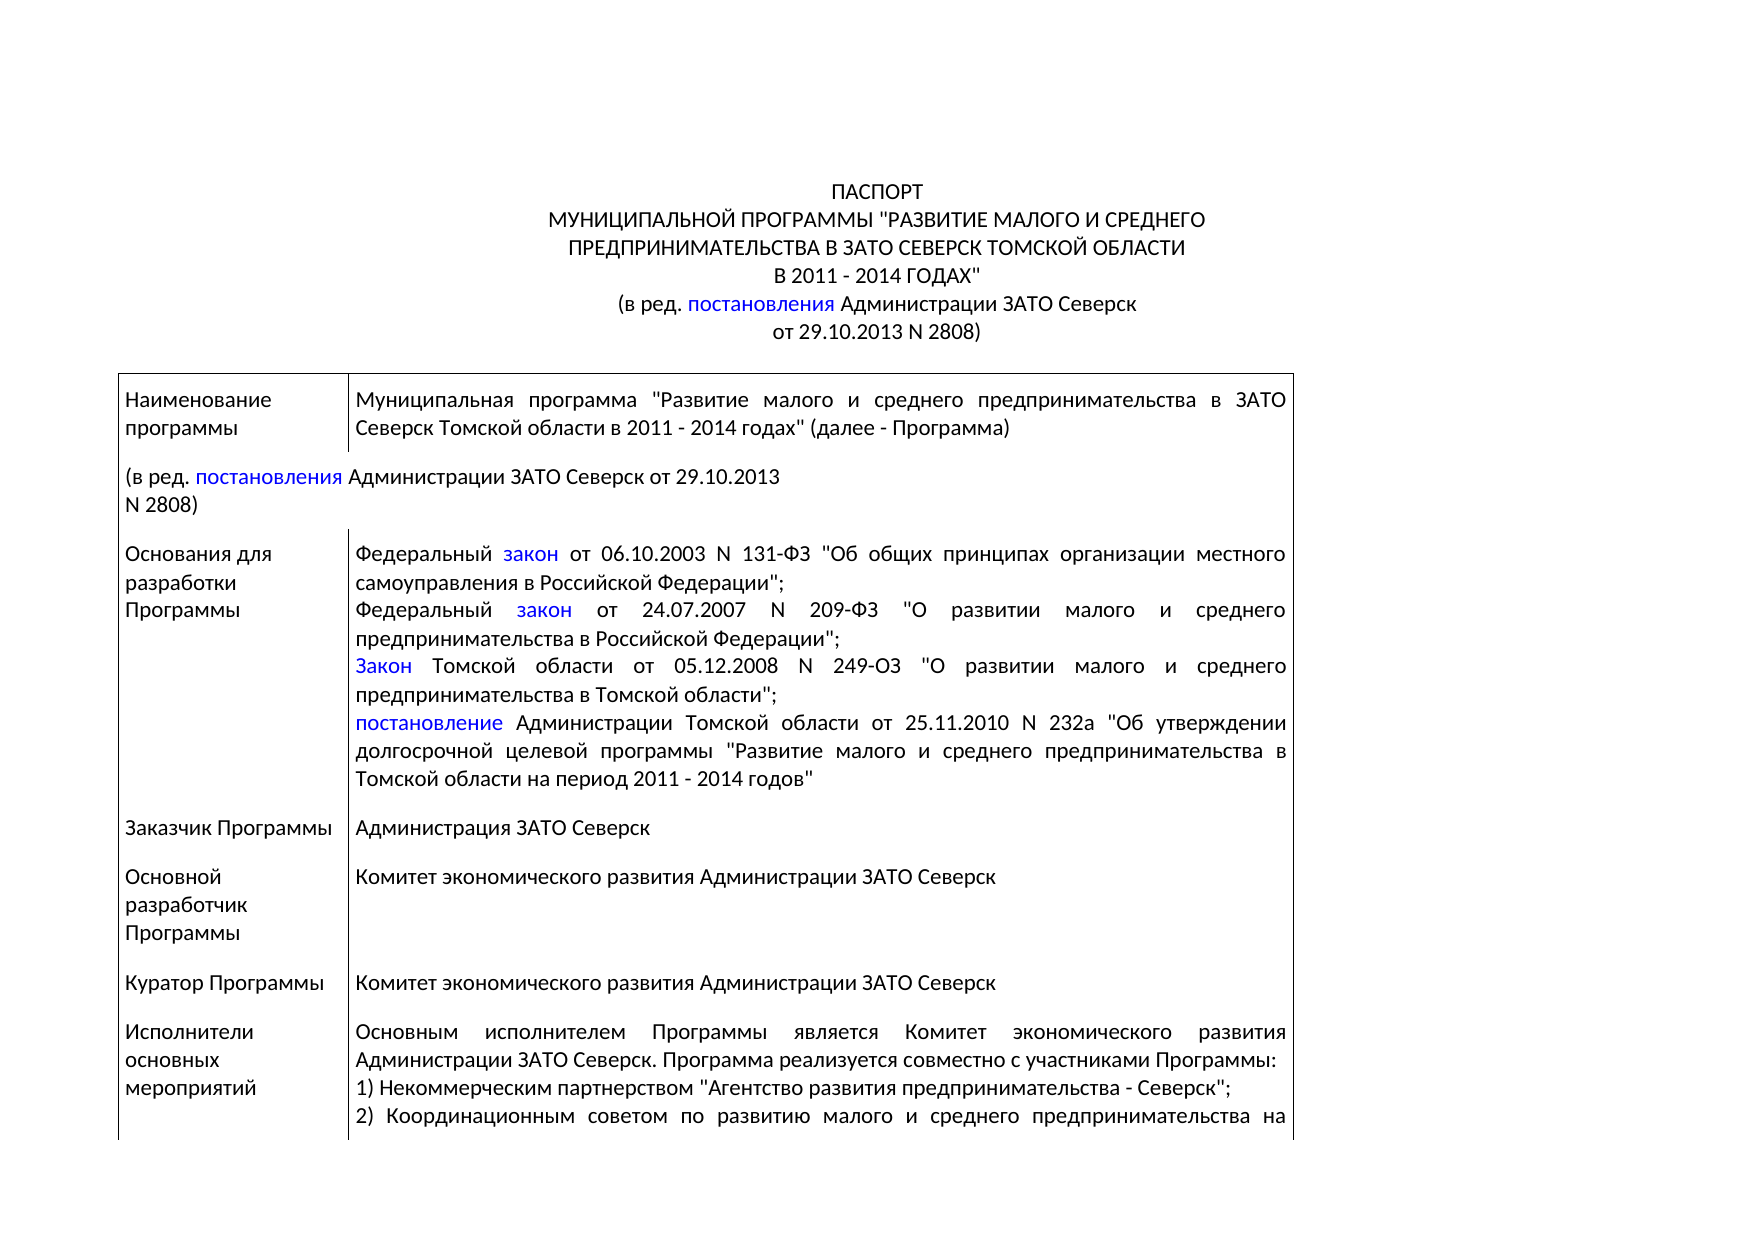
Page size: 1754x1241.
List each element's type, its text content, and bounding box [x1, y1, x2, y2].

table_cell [119, 1006, 348, 1139]
table_cell Заказчик Программы [119, 803, 348, 852]
table_cell Основания для разработки Программы [119, 529, 348, 802]
text МУНИЦИПАЛЬНОЙ ПРОГРАММЫ "РАЗВИТИЕ МАЛОГО И СРЕДНЕГО [118, 205, 1636, 233]
table_cell Администрация ЗАТО Северск [349, 803, 1293, 852]
table_cell Комитет экономического развития Администрации ЗАТО Северск [349, 852, 1293, 957]
table_cell Основной разработчик Программы [119, 852, 348, 957]
text ПРЕДПРИНИМАТЕЛЬСТВА В ЗАТО СЕВЕРСК ТОМСКОЙ ОБЛАСТИ [118, 233, 1636, 261]
text ПАСПОРТ [118, 177, 1636, 205]
text от 29.10.2013 N 2808) [118, 317, 1636, 345]
table_cell (в ред. постановления Администрации ЗАТО Северск от 29.10.2013 N 2808) [119, 452, 1293, 529]
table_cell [349, 1006, 1293, 1139]
text В 2011 - 2014 ГОДАХ" [118, 261, 1636, 289]
text (в ред. постановления Администрации ЗАТО Северск [118, 289, 1636, 317]
table_cell Федеральный закон от 06.10.2003 N 131-ФЗ "Об общих принципах организации местного самоуправления в Российской Федерации"; Федеральный закон от 24.07.2007 N 209-ФЗ "О развитии малого и среднего предпринимательства в Российской Федерации"; Закон Томской области от 05.12.2008 N 249-ОЗ "О развитии малого и среднего предпринимательства в Томской области"; постановление Администрации Томской области от 25.11.2010 N 232а "Об утверждении долгосрочной целевой программы "Развитие малого и среднего предпринимательства в Томской области на период 2011 - 2014 годов" [349, 529, 1293, 802]
table_cell Куратор Программы [119, 957, 348, 1006]
table_header Наименование программы [119, 374, 348, 452]
table_cell Комитет экономического развития Администрации ЗАТО Северск [349, 957, 1293, 1006]
table_header Муниципальная программа "Развитие малого и среднего предпринимательства в ЗАТО Северск Томской области в 2011 - 2014 годах" (далее - Программа) [349, 374, 1293, 452]
